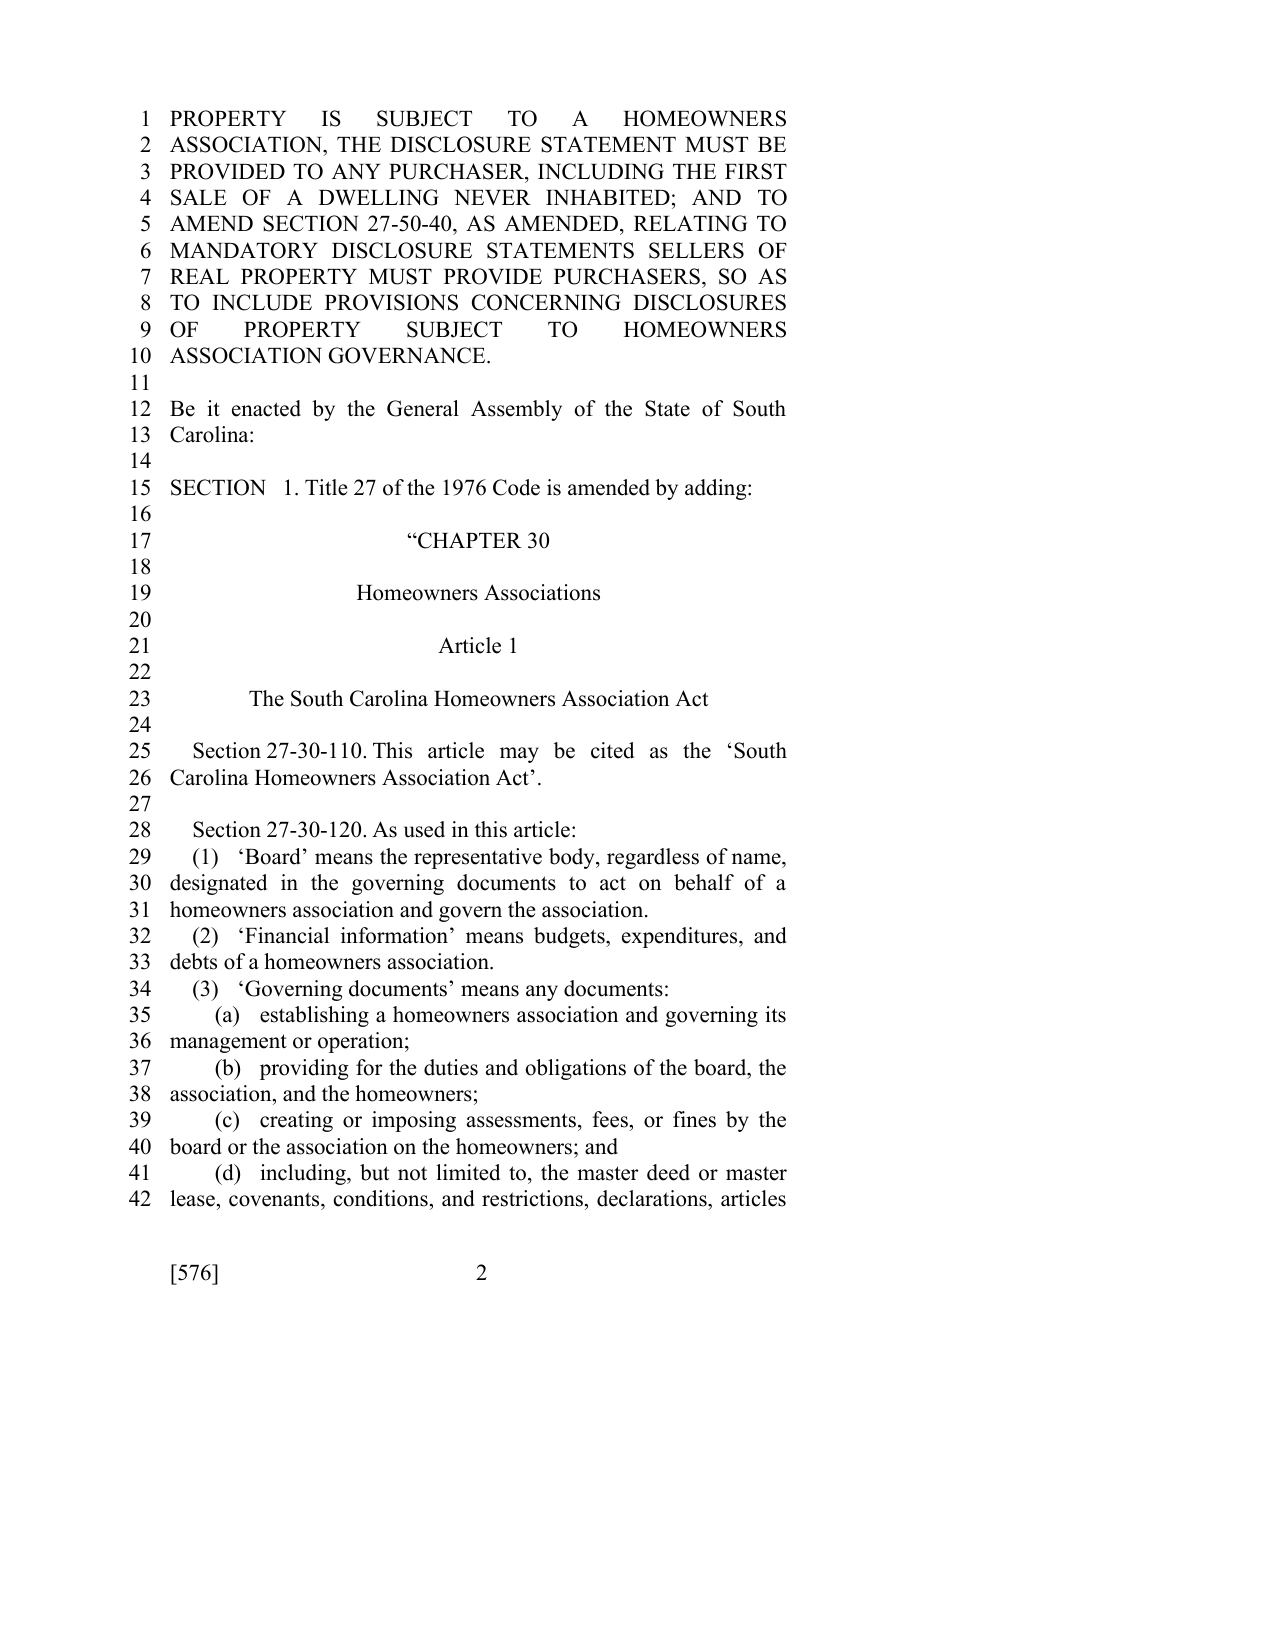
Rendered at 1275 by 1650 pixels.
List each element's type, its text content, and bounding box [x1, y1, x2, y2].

text Section 27-30-110. This article may be cited as the ‘South Carolina Homeowners Association Act’. [169, 737, 787, 790]
text Article 1 [169, 632, 787, 658]
text “CHAPTER 30 [169, 527, 787, 553]
text (b) providing for the duties and obligations of the board, the association, and the homeowners; [169, 1054, 787, 1106]
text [169, 105, 787, 368]
text (c) creating or imposing assessments, fees, or fines by the board or the association on the homeowners; and [169, 1106, 787, 1159]
text Section 27-30-120. As used in this article: [169, 817, 787, 843]
text (3) ‘Governing documents’ means any documents: [169, 975, 787, 1001]
text The South Carolina Homeowners Association Act [169, 685, 787, 711]
text (a) establishing a homeowners association and governing its management or operation; [169, 1001, 787, 1054]
text (1) ‘Board’ means the representative body, regardless of name, designated in the governing documents to act on behalf of a homeowners association and govern the association. [169, 843, 787, 922]
text Be it enacted by the General Assembly of the State of South Carolina: [169, 395, 787, 448]
text Homeowners Associations [169, 579, 787, 606]
text SECTION 1. Title 27 of the 1976 Code is amended by adding: [169, 474, 787, 500]
text (2) ‘Financial information’ means budgets, expenditures, and debts of a homeowners association. [169, 922, 787, 975]
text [169, 1159, 787, 1212]
